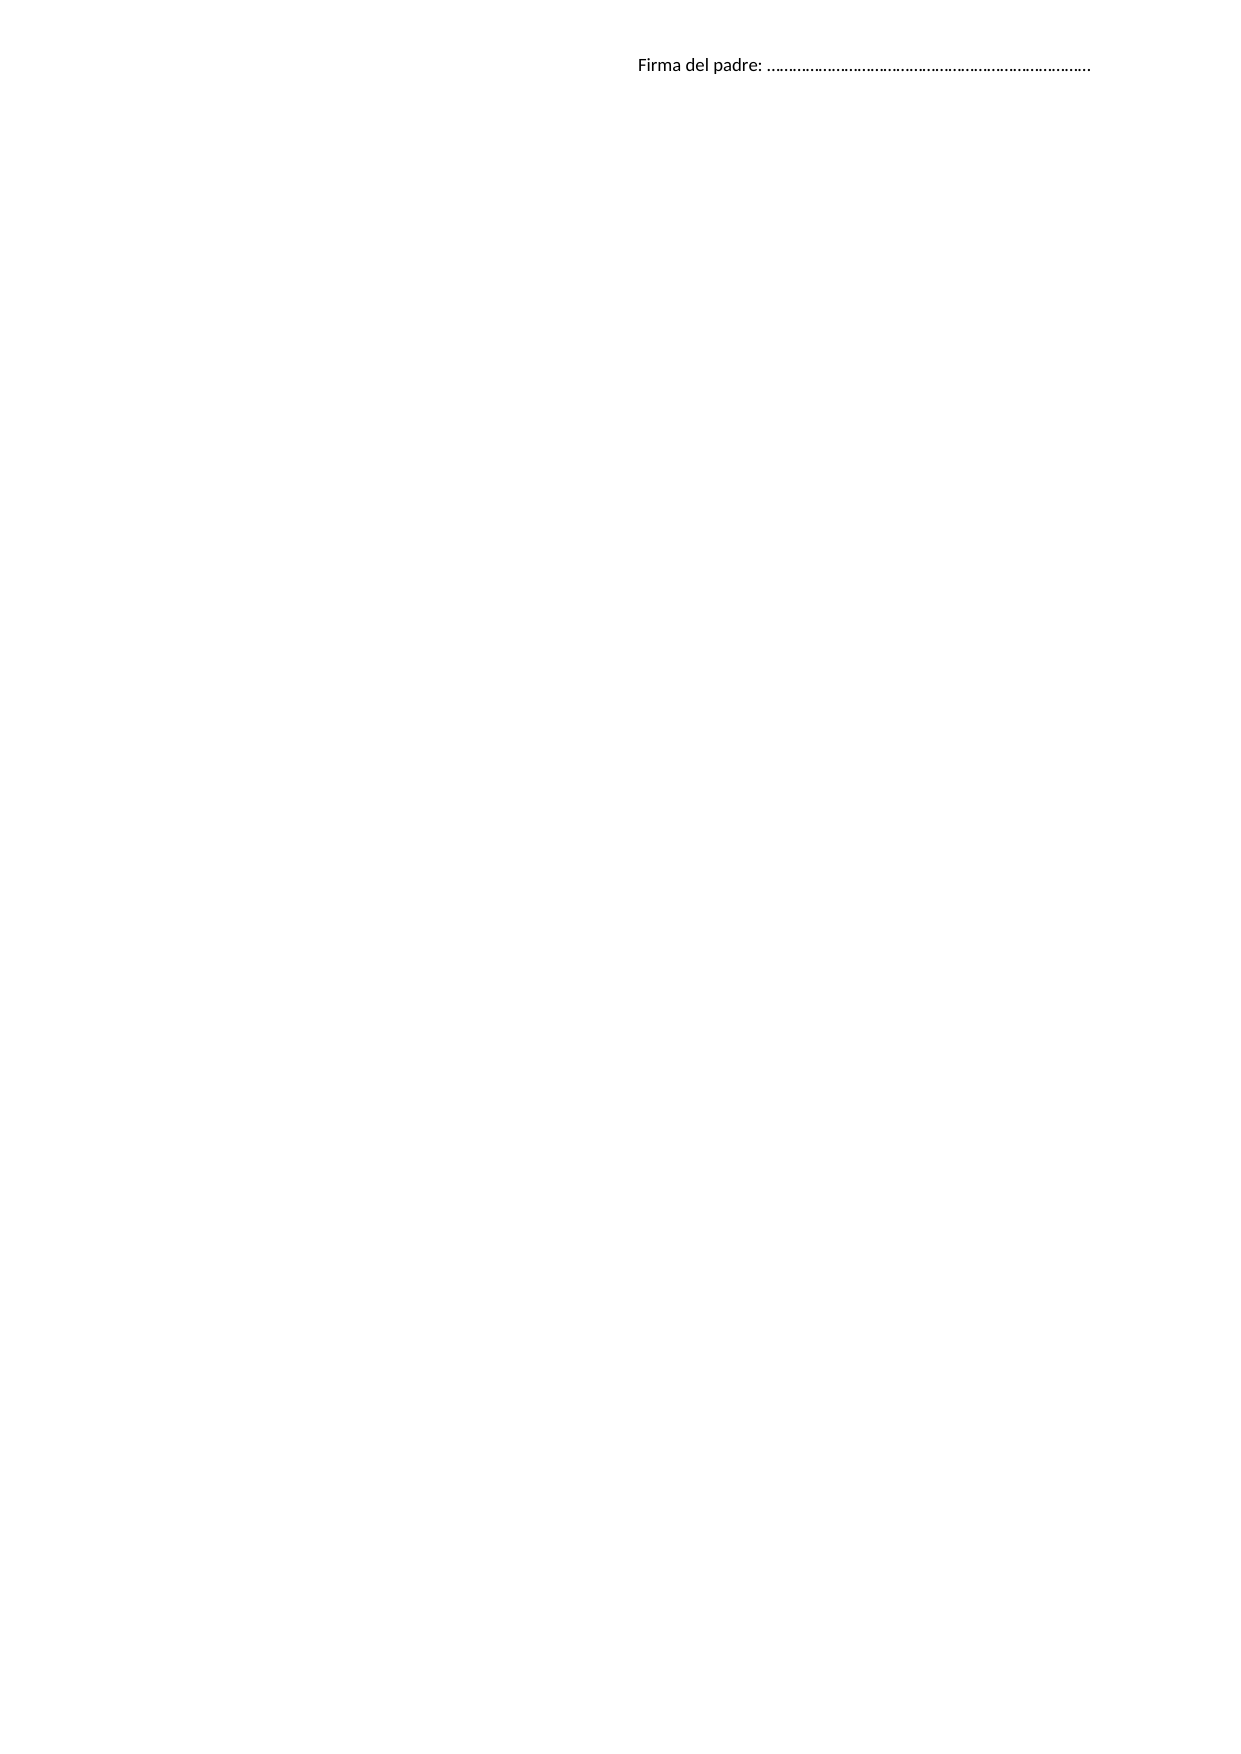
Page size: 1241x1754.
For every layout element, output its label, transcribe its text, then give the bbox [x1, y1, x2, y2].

text Firma del padre: ………………………………………………………………… [118, 53, 1169, 76]
